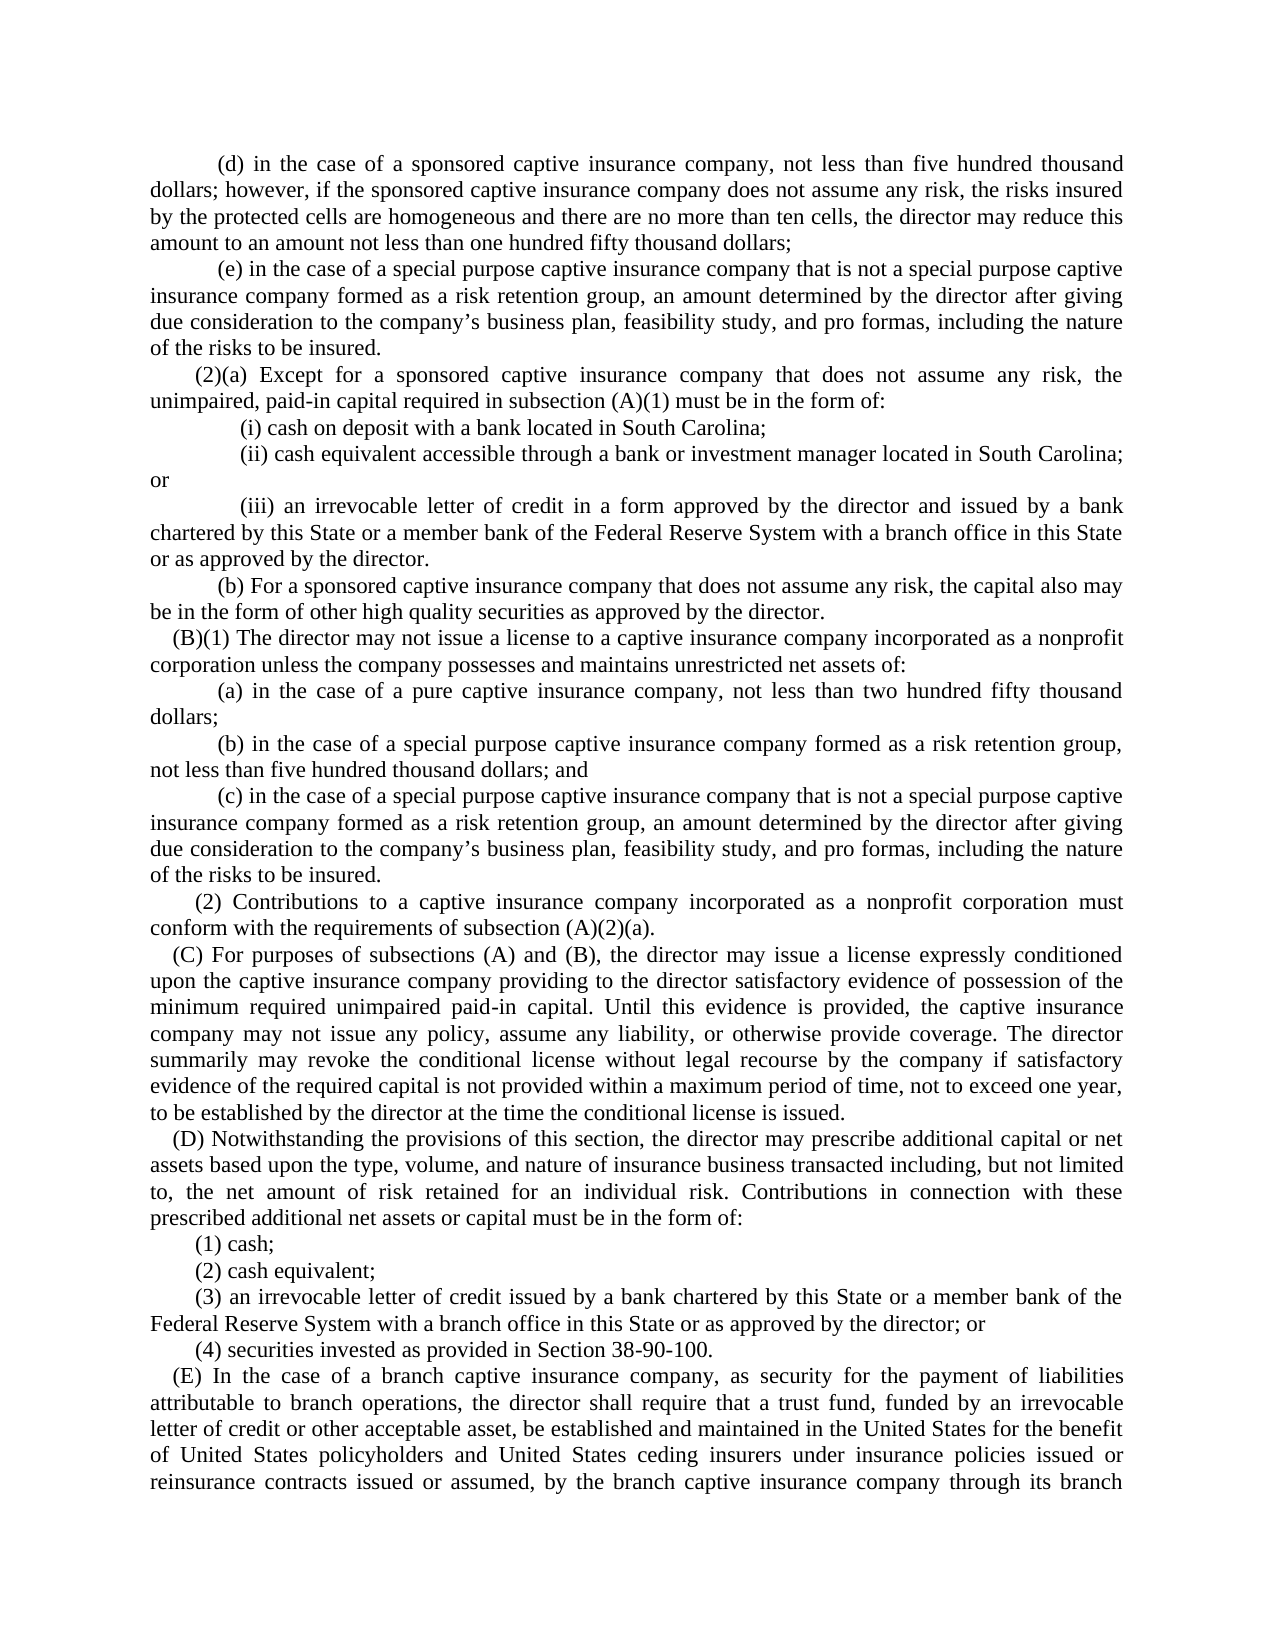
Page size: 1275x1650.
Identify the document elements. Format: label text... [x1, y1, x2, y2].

text (a) in the case of a pure captive insurance company, not less than two hundred fifty thousand dollars; [150, 677, 1125, 730]
text (D) Notwithstanding the provisions of this section, the director may prescribe additional capital or net assets based upon the type, volume, and nature of insurance business transacted including, but not limited to, the net amount of risk retained for an individual risk. Contributions in connection with these prescribed additional net assets or capital must be in the form of: [150, 1125, 1125, 1231]
text (b) in the case of a special purpose captive insurance company formed as a risk retention group, not less than five hundred thousand dollars; and [150, 730, 1125, 782]
text (i) cash on deposit with a bank located in South Carolina; [150, 413, 1125, 440]
text (d) in the case of a sponsored captive insurance company, not less than five hundred thousand dollars; however, if the sponsored captive insurance company does not assume any risk, the risks insured by the protected cells are homogeneous and there are no more than ten cells, the director may reduce this amount to an amount not less than one hundred fifty thousand dollars; [150, 150, 1125, 255]
text (iii) an irrevocable letter of credit in a form approved by the director and issued by a bank chartered by this State or a member bank of the Federal Reserve System with a branch office in this State or as approved by the director. [150, 493, 1125, 572]
text (C) For purposes of subsections (A) and (B), the director may issue a license expressly conditioned upon the captive insurance company providing to the director satisfactory evidence of possession of the minimum required unimpaired paid-in capital. Until this evidence is provided, the captive insurance company may not issue any policy, assume any liability, or otherwise provide coverage. The director summarily may revoke the conditional license without legal recourse by the company if satisfactory evidence of the required capital is not provided within a maximum period of time, not to exceed one year, to be established by the director at the time the conditional license is issued. [150, 941, 1125, 1125]
text (1) cash; [150, 1231, 1125, 1257]
text (2) cash equivalent; [150, 1257, 1125, 1283]
text (c) in the case of a special purpose captive insurance company that is not a special purpose captive insurance company formed as a risk retention group, an amount determined by the director after giving due consideration to the company’s business plan, feasibility study, and pro formas, including the nature of the risks to be insured. [150, 782, 1125, 888]
text (4) securities invested as provided in Section 38-90-100. [150, 1336, 1125, 1362]
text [150, 1362, 1125, 1494]
text (ii) cash equivalent accessible through a bank or investment manager located in South Carolina; or [150, 440, 1125, 493]
text (b) For a sponsored captive insurance company that does not assume any risk, the capital also may be in the form of other high quality securities as approved by the director. [150, 572, 1125, 624]
text (2)(a) Except for a sponsored captive insurance company that does not assume any risk, the unimpaired, paid-in capital required in subsection (A)(1) must be in the form of: [150, 361, 1125, 413]
text (B)(1) The director may not issue a license to a captive insurance company incorporated as a nonprofit corporation unless the company possesses and maintains unrestricted net assets of: [150, 624, 1125, 677]
text (3) an irrevocable letter of credit issued by a bank chartered by this State or a member bank of the Federal Reserve System with a branch office in this State or as approved by the director; or [150, 1283, 1125, 1336]
text (e) in the case of a special purpose captive insurance company that is not a special purpose captive insurance company formed as a risk retention group, an amount determined by the director after giving due consideration to the company’s business plan, feasibility study, and pro formas, including the nature of the risks to be insured. [150, 255, 1125, 361]
text (2) Contributions to a captive insurance company incorporated as a nonprofit corporation must conform with the requirements of subsection (A)(2)(a). [150, 888, 1125, 941]
